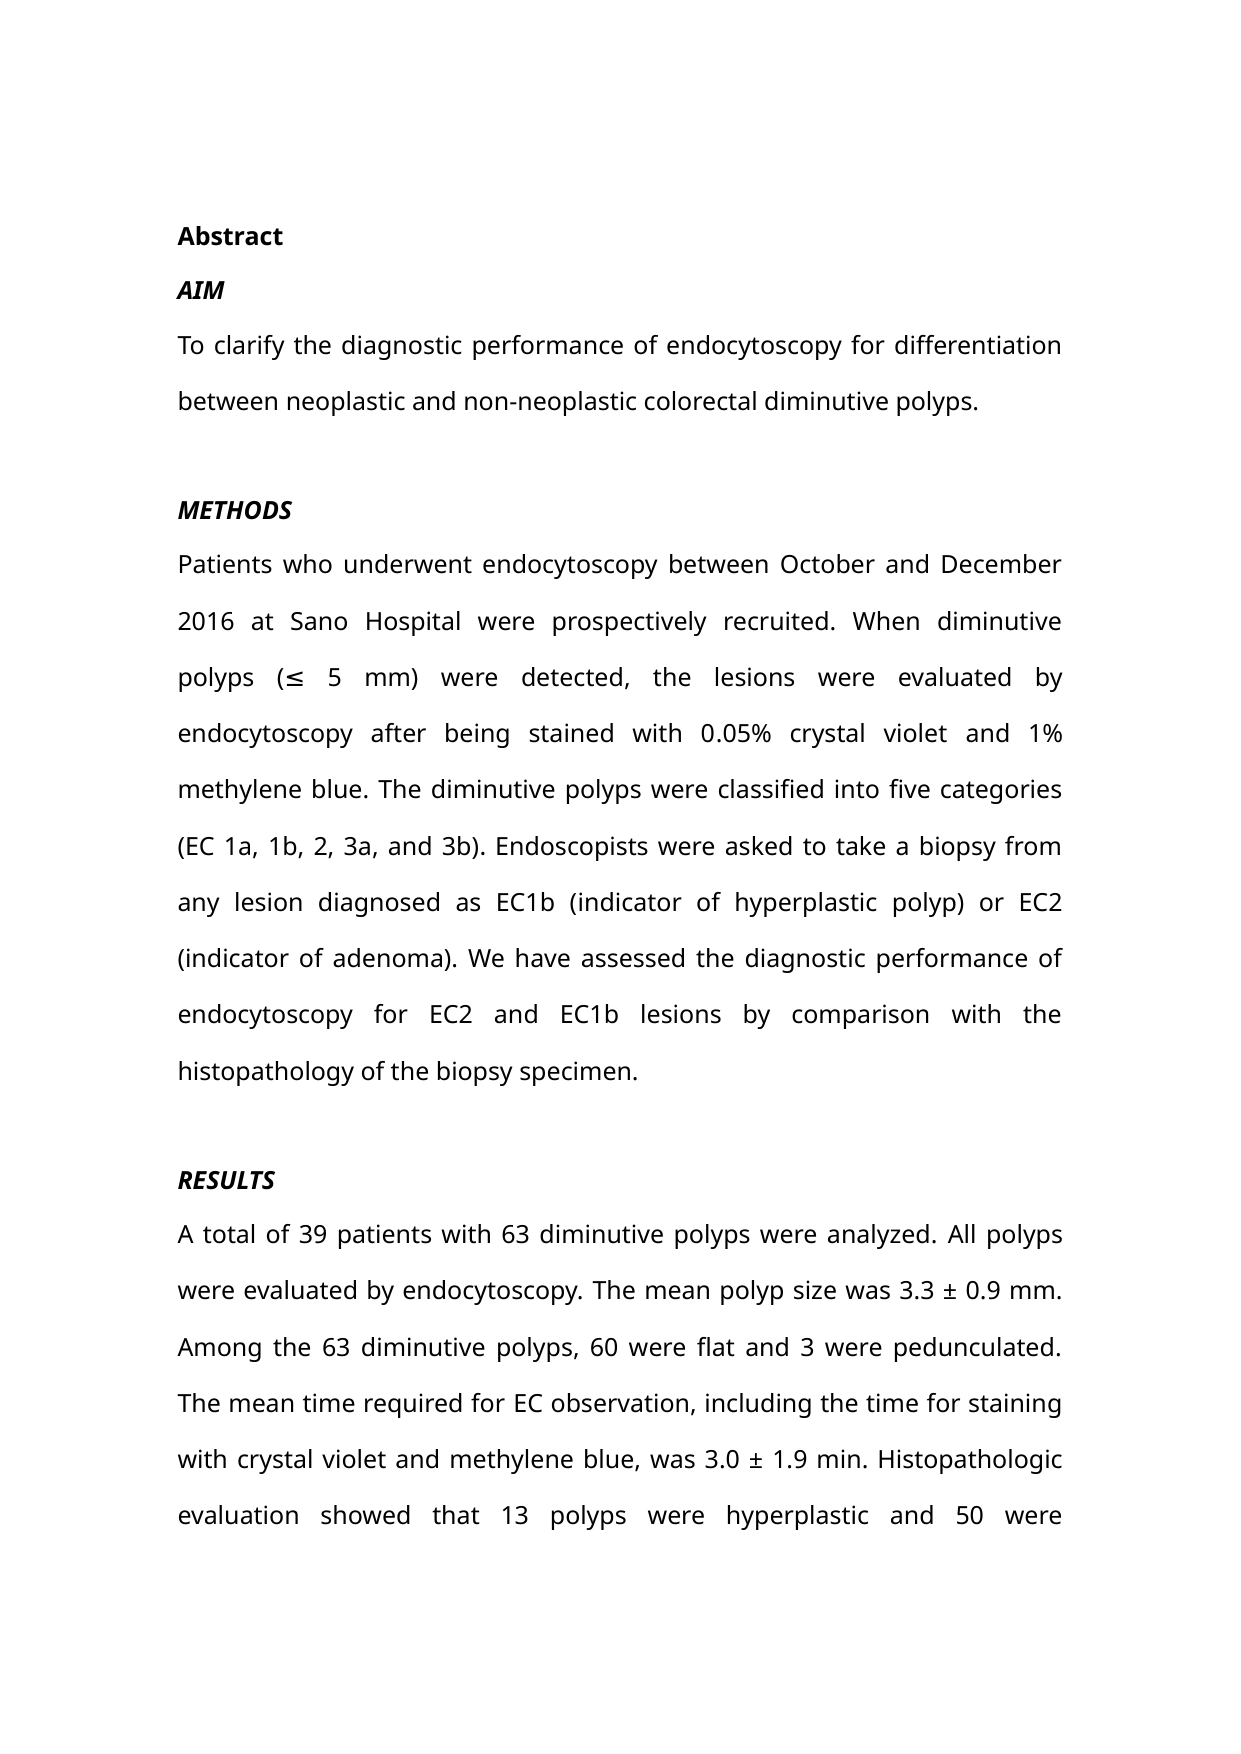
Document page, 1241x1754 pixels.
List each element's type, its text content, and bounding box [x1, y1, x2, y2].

text Patients who underwent endocytoscopy between October and December 2016 at Sano Hospital were prospectively recruited. When diminutive polyps (≤ 5 mm) were detected, the lesions were evaluated by endocytoscopy after being stained with 0.05% crystal violet and 1% methylene blue. The diminutive polyps were classified into five categories (EC 1a, 1b, 2, 3a, and 3b). Endoscopists were asked to take a biopsy from any lesion diagnosed as EC1b (indicator of hyperplastic polyp) or EC2 (indicator of adenoma). We have assessed the diagnostic performance of endocytoscopy for EC2 and EC1b lesions by comparison with the histopathology of the biopsy specimen. [177, 545, 1063, 1089]
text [177, 1215, 1063, 1534]
text To clarify the diagnostic performance of endocytoscopy for differentiation between neoplastic and non-neoplastic colorectal diminutive polyps. [177, 326, 1063, 419]
text Abstract [177, 217, 1063, 254]
text AIM [177, 271, 1063, 309]
text RESULTS [177, 1161, 1063, 1198]
text METHODS [177, 491, 1063, 528]
